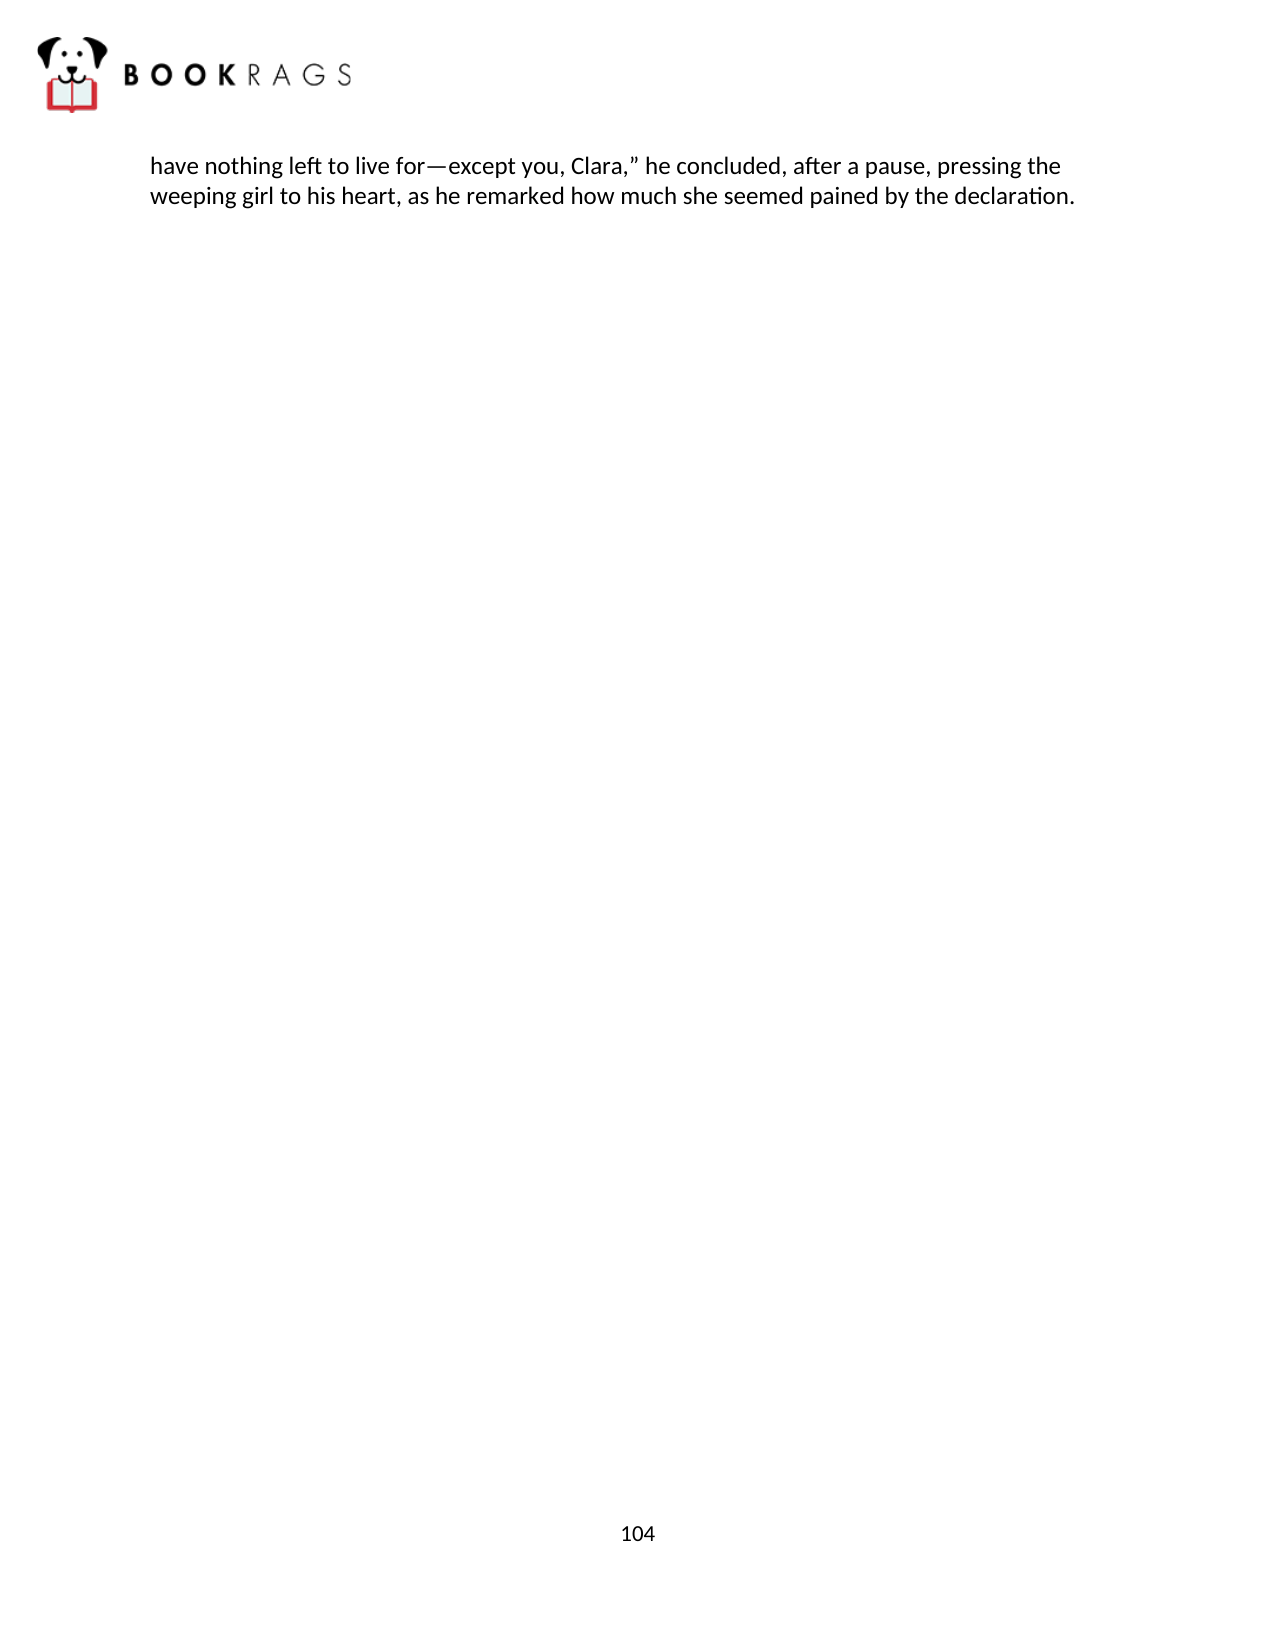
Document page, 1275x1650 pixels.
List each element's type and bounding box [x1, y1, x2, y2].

picture [37, 37, 351, 113]
text [150, 150, 1125, 211]
